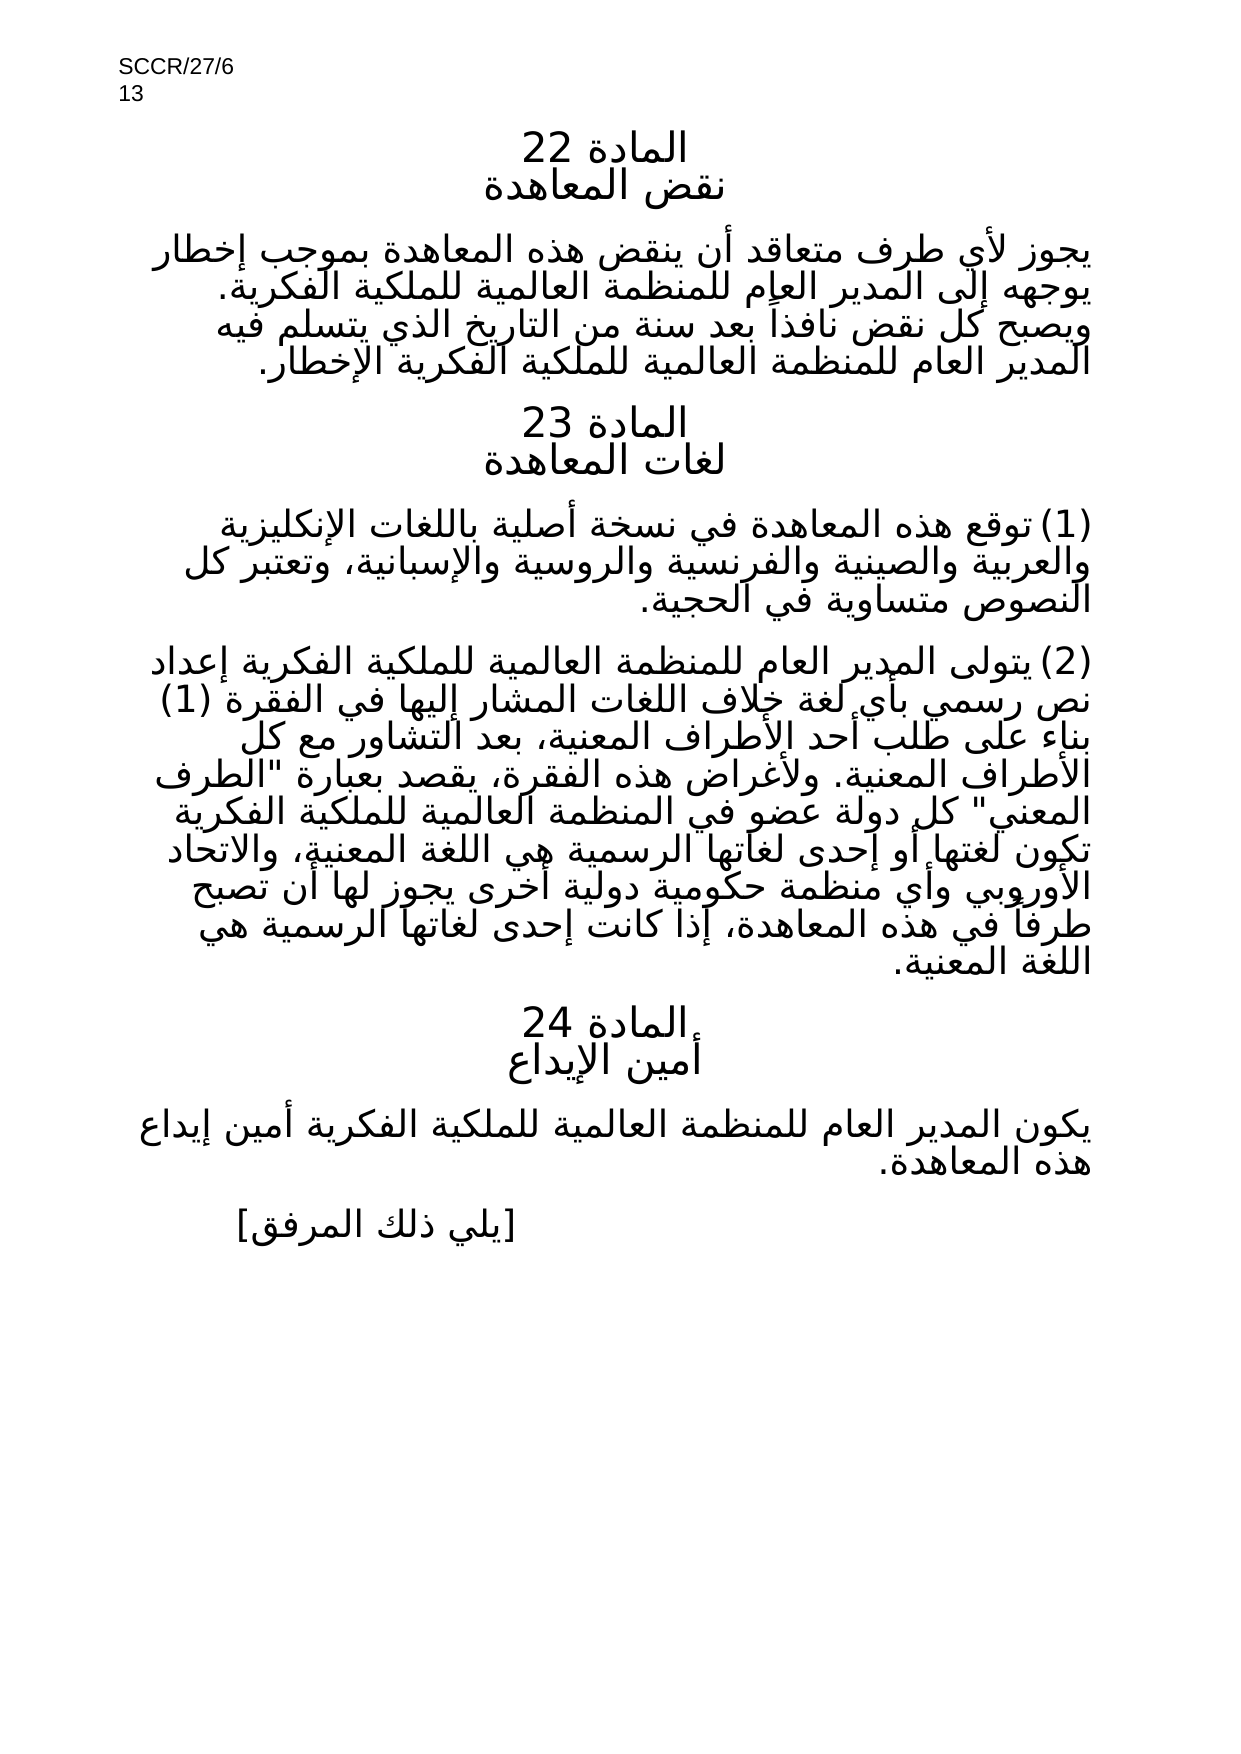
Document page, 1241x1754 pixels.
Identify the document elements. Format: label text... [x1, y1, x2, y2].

text المادة 22 نقض المعاهدة [118, 132, 1092, 207]
text يكون المدير العام للمنظمة العالمية للملكية الفكرية أمين إيداع هذه المعاهدة. [118, 1107, 1092, 1182]
text المادة 23 لغات المعاهدة [118, 407, 1092, 482]
text (1) توقع هذه المعاهدة في نسخة أصلية باللغات الإنكليزية والعربية والصينية والفرنسية والروسية والإسبانية، وتعتبر كل النصوص متساوية في الحجية. [118, 507, 1092, 620]
text (2) يتولى المدير العام للمنظمة العالمية للملكية الفكرية إعداد نص رسمي بأي لغة خلاف اللغات المشار إليها في الفقرة (1) بناء على طلب أحد الأطراف المعنية، بعد التشاور مع كل الأطراف المعنية. ولأغراض هذه الفقرة، يقصد بعبارة "الطرف المعني" كل دولة عضو في المنظمة العالمية للملكية الفكرية تكون لغتها أو إحدى لغاتها الرسمية هي اللغة المعنية، والاتحاد الأوروبي وأي منظمة حكومية دولية أخرى يجوز لها أن تصبح طرفاً في هذه المعاهدة، إذا كانت إحدى لغاتها الرسمية هي اللغة المعنية. [118, 645, 1092, 982]
text المادة 24 أمين الإيداع [118, 1007, 1092, 1082]
text يجوز لأي طرف متعاقد أن ينقض هذه المعاهدة بموجب إخطار يوجهه إلى المدير العام للمنظمة العالمية للملكية الفكرية. ويصبح كل نقض نافذاً بعد سنة من التاريخ الذي يتسلم فيه المدير العام للمنظمة العالمية للملكية الفكرية الإخطار. [118, 232, 1092, 382]
text [يلي ذلك المرفق] [118, 1207, 516, 1245]
